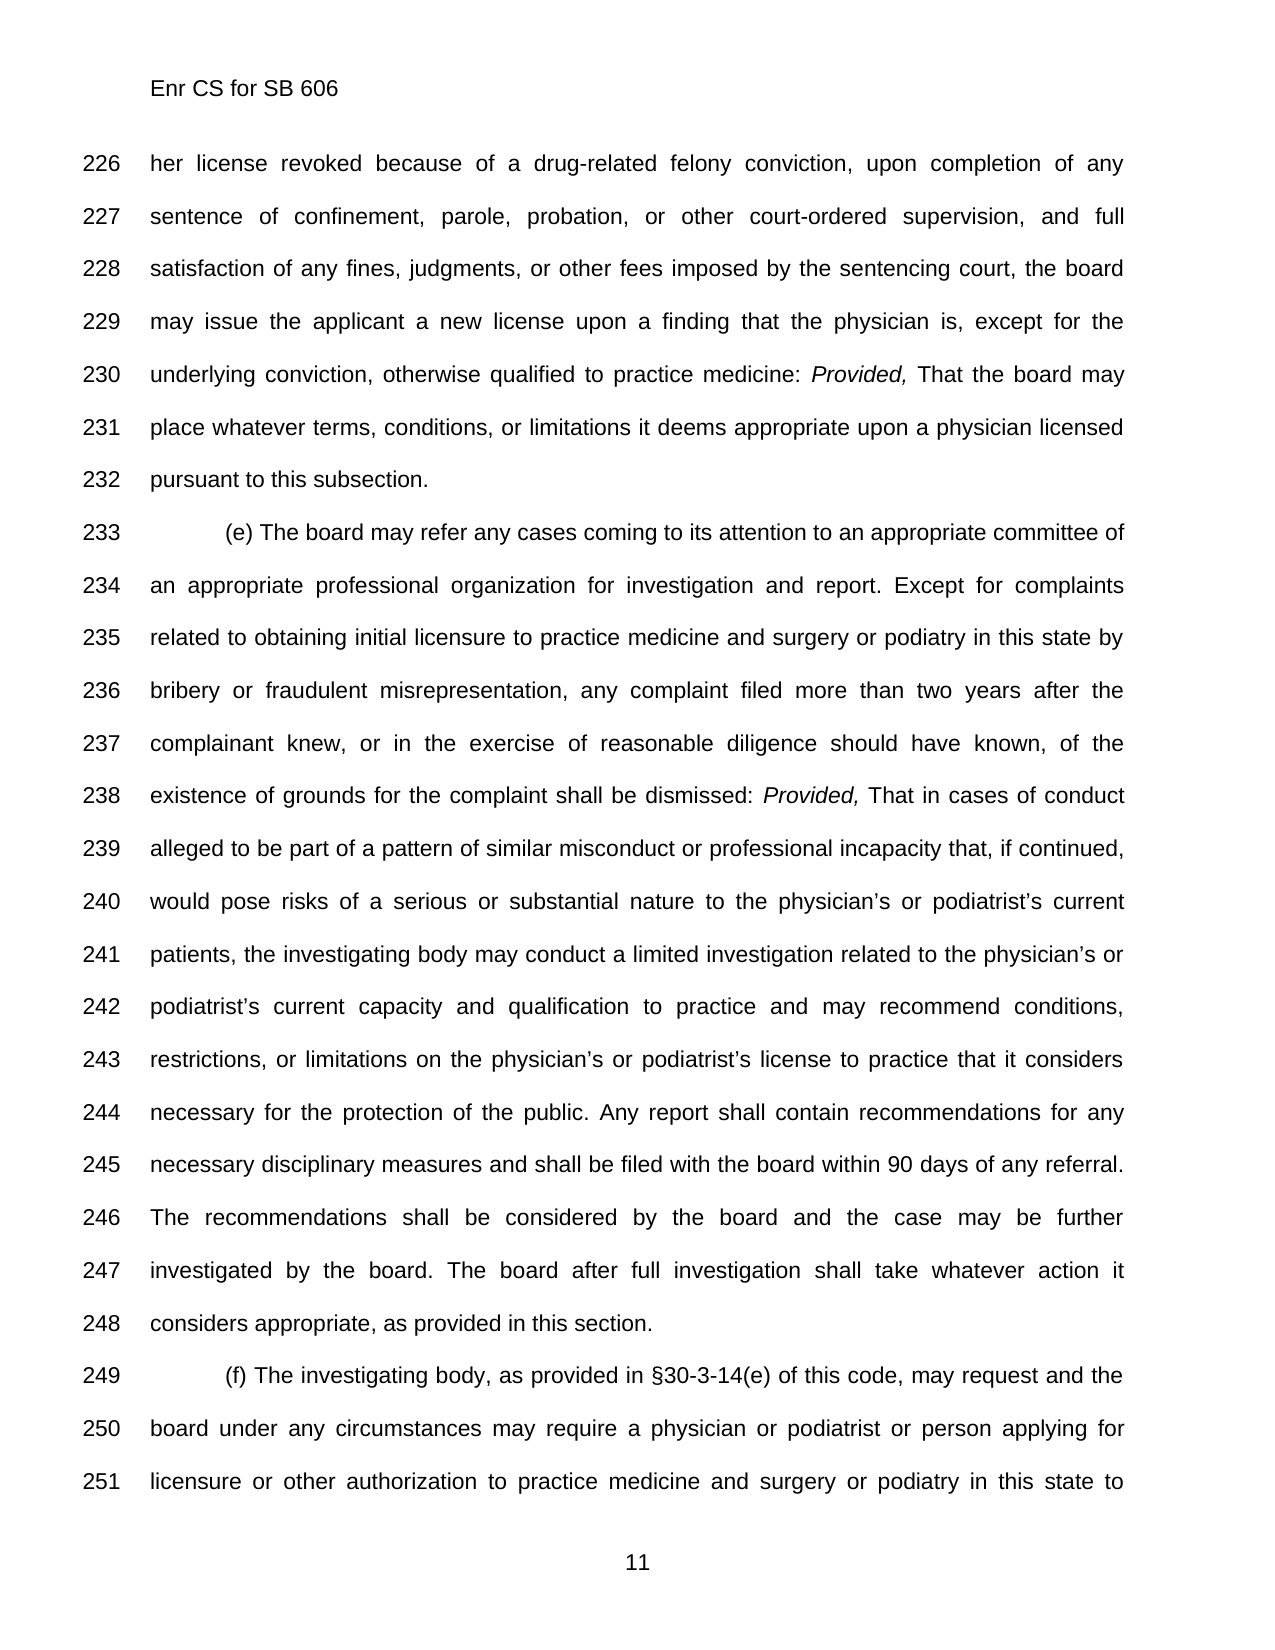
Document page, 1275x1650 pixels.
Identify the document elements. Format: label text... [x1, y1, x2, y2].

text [150, 150, 1125, 493]
text (e) The board may refer any cases coming to its attention to an appropriate committee of an appropriate professional organization for investigation and report. Except for complaints related to obtaining initial licensure to practice medicine and surgery or podiatry in this state by bribery or fraudulent misrepresentation, any complaint filed more than two years after the complainant knew, or in the exercise of reasonable diligence should have known, of the existence of grounds for the complaint shall be dismissed: Provided, That in cases of conduct alleged to be part of a pattern of similar misconduct or professional incapacity that, if continued, would pose risks of a serious or substantial nature to the physician’s or podiatrist’s current patients, the investigating body may conduct a limited investigation related to the physician’s or podiatrist’s current capacity and qualification to practice and may recommend conditions, restrictions, or limitations on the physician’s or podiatrist’s license to practice that it considers necessary for the protection of the public. Any report shall contain recommendations for any necessary disciplinary measures and shall be filed with the board within 90 days of any referral. The recommendations shall be considered by the board and the case may be further investigated by the board. The board after full investigation shall take whatever action it considers appropriate, as provided in this section. [150, 519, 1125, 1336]
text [150, 1362, 1125, 1494]
